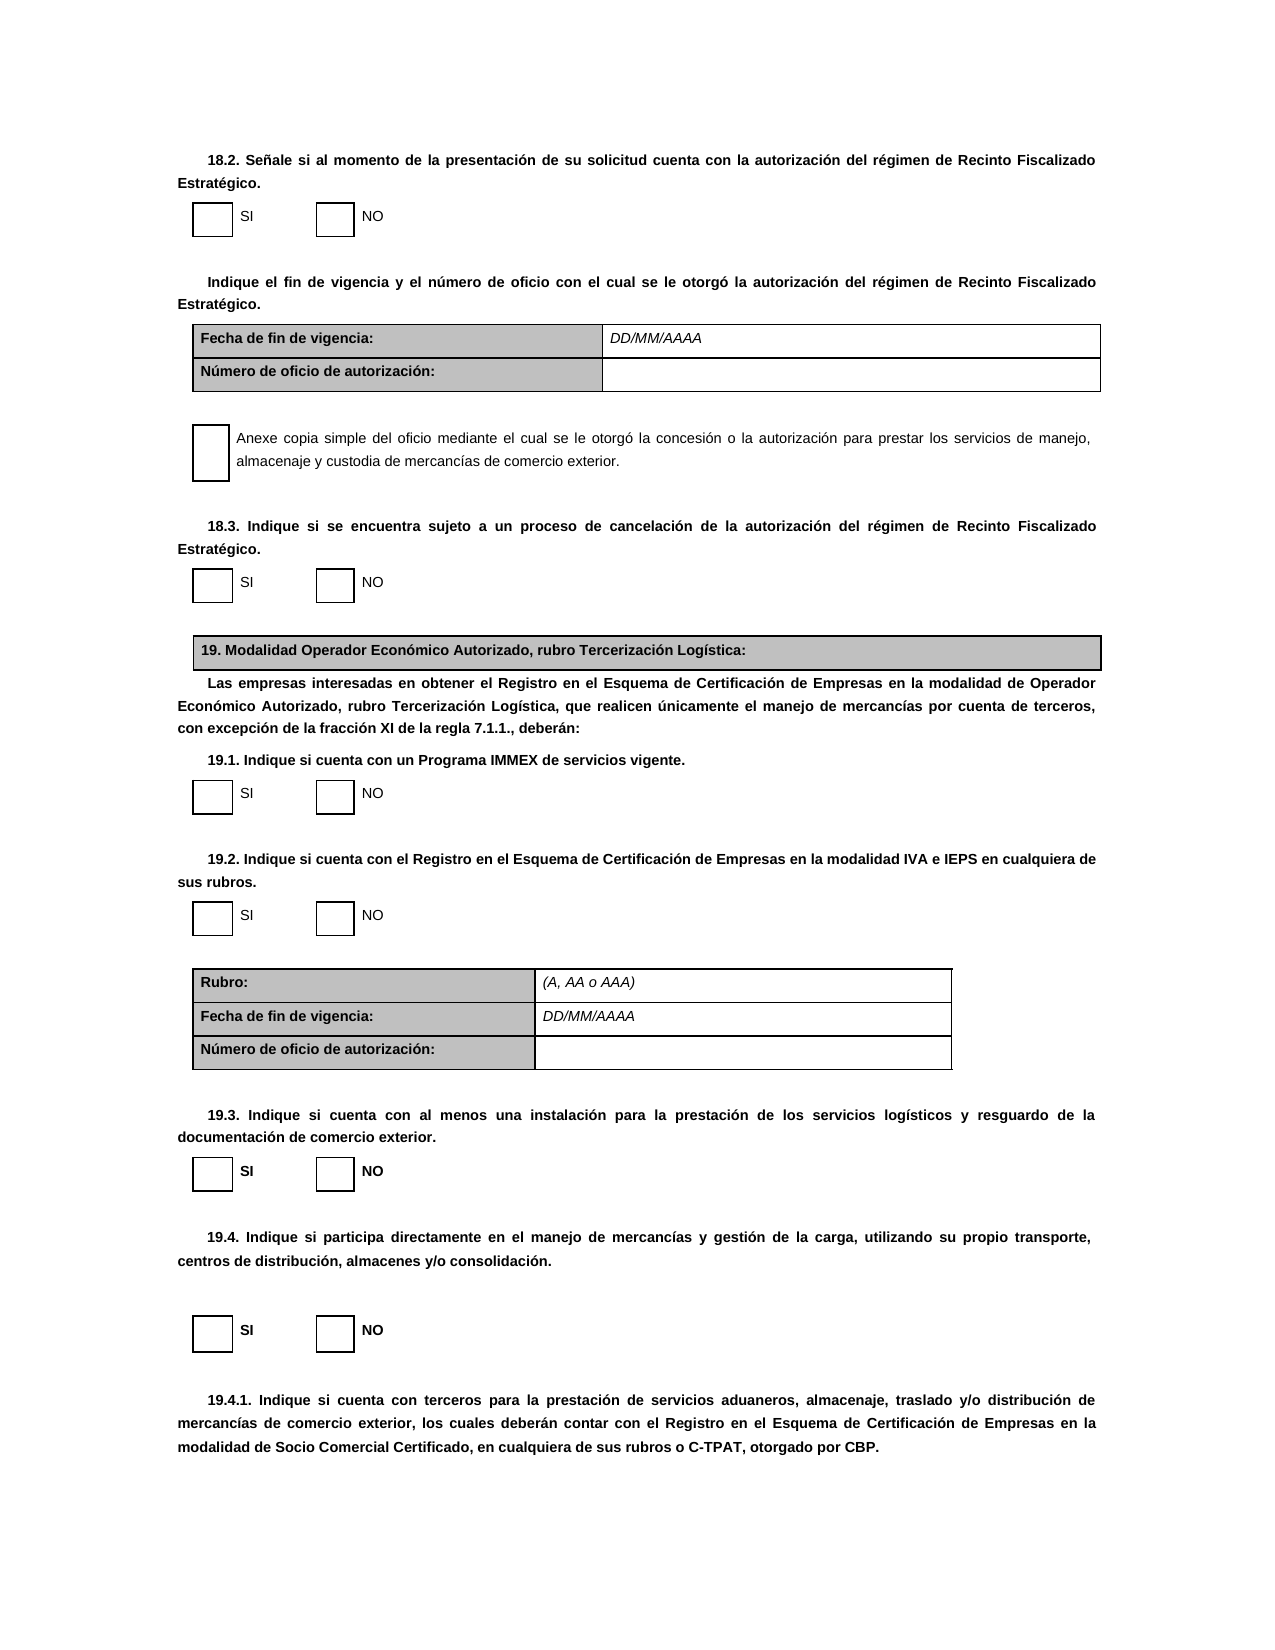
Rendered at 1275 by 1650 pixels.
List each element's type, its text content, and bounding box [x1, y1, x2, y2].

table_header DD/MM/AAAA [603, 325, 1100, 357]
table_header [317, 570, 353, 602]
table_header NO [355, 1315, 420, 1351]
table_cell Número de oficio de autorización: [194, 1037, 534, 1069]
table_header SI [233, 1157, 316, 1190]
text 19.4.1. Indique si cuenta con terceros para la prestación de servicios aduaneros, almacenaje, traslado y/o distribución de mercancías de comercio exterior, los cuales deberán contar con el Registro en el Esquema de Certificación de Empresas en la modalidad de Socio Comercial Certificado, en cualquiera de sus rubros o C-TPAT, otorgado por CBP. [177, 1386, 1098, 1457]
table_header NO [355, 202, 420, 236]
text 19.3. Indique si cuenta con al menos una instalación para la prestación de los servicios logísticos y resguardo de la documentación de comercio exterior. [177, 1102, 1098, 1147]
table_cell [603, 359, 1100, 391]
table_header NO [355, 901, 420, 934]
table_header Rubro: [194, 970, 534, 1002]
table_header SI [233, 202, 316, 236]
table_header [317, 1158, 353, 1190]
text 19.2. Indique si cuenta con el Registro en el Esquema de Certificación de Empresas en la modalidad IVA e IEPS en cualquiera de sus rubros. [177, 847, 1098, 892]
text 19.1. Indique si cuenta con un Programa IMMEX de servicios vigente. [177, 747, 1098, 770]
table_header (A, AA o AAA) [536, 970, 951, 1002]
table_header SI [233, 1315, 316, 1351]
table_header [317, 204, 353, 236]
table_header [317, 1317, 353, 1351]
table_header SI [233, 901, 316, 934]
table_cell [536, 1037, 951, 1069]
table_header [317, 903, 353, 934]
table_header Anexe copia simple del oficio mediante el cual se le otorgó la concesión o la autorización para prestar los servicios de manejo, almacenaje y custodia de mercancías de comercio exterior. [230, 424, 1100, 480]
table_header [194, 1317, 232, 1351]
table_header SI [233, 568, 316, 602]
text Las empresas interesadas en obtener el Registro en el Esquema de Certificación de Empresas en la modalidad de Operador Económico Autorizado, rubro Tercerización Logística, que realicen únicamente el manejo de mercancías por cuenta de terceros, con excepción de la fracción XI de la regla 7.1.1., deberán: [177, 671, 1098, 738]
text 19.4. Indique si participa directamente en el manejo de mercancías y gestión de la carga, utilizando su propio transporte, centros de distribución, almacenes y/o consolidación. [177, 1224, 1093, 1271]
table_header SI [233, 780, 316, 813]
table_header [194, 204, 232, 236]
table_cell Fecha de fin de vigencia: [194, 1003, 534, 1035]
table_header NO [355, 1157, 420, 1190]
table_header NO [355, 780, 420, 813]
text Indique el fin de vigencia y el número de oficio con el cual se le otorgó la autorización del régimen de Recinto Fiscalizado Estratégico. [177, 269, 1098, 314]
table_header [194, 426, 228, 480]
text 18.2. Señale si al momento de la presentación de su solicitud cuenta con la autorización del régimen de Recinto Fiscalizado Estratégico. [177, 148, 1098, 193]
table_header [194, 781, 232, 813]
table_header Fecha de fin de vigencia: [194, 325, 602, 357]
table_header NO [355, 568, 420, 602]
table_cell DD/MM/AAAA [536, 1003, 951, 1035]
table_header [317, 781, 353, 813]
table_header [194, 570, 232, 602]
table_header 19. Modalidad Operador Económico Autorizado, rubro Tercerización Logística: [194, 637, 1100, 669]
table_header [194, 903, 232, 934]
text 18.3. Indique si se encuentra sujeto a un proceso de cancelación de la autorización del régimen de Recinto Fiscalizado Estratégico. [177, 514, 1098, 559]
table_header [194, 1158, 232, 1190]
table_cell Número de oficio de autorización: [194, 359, 602, 391]
